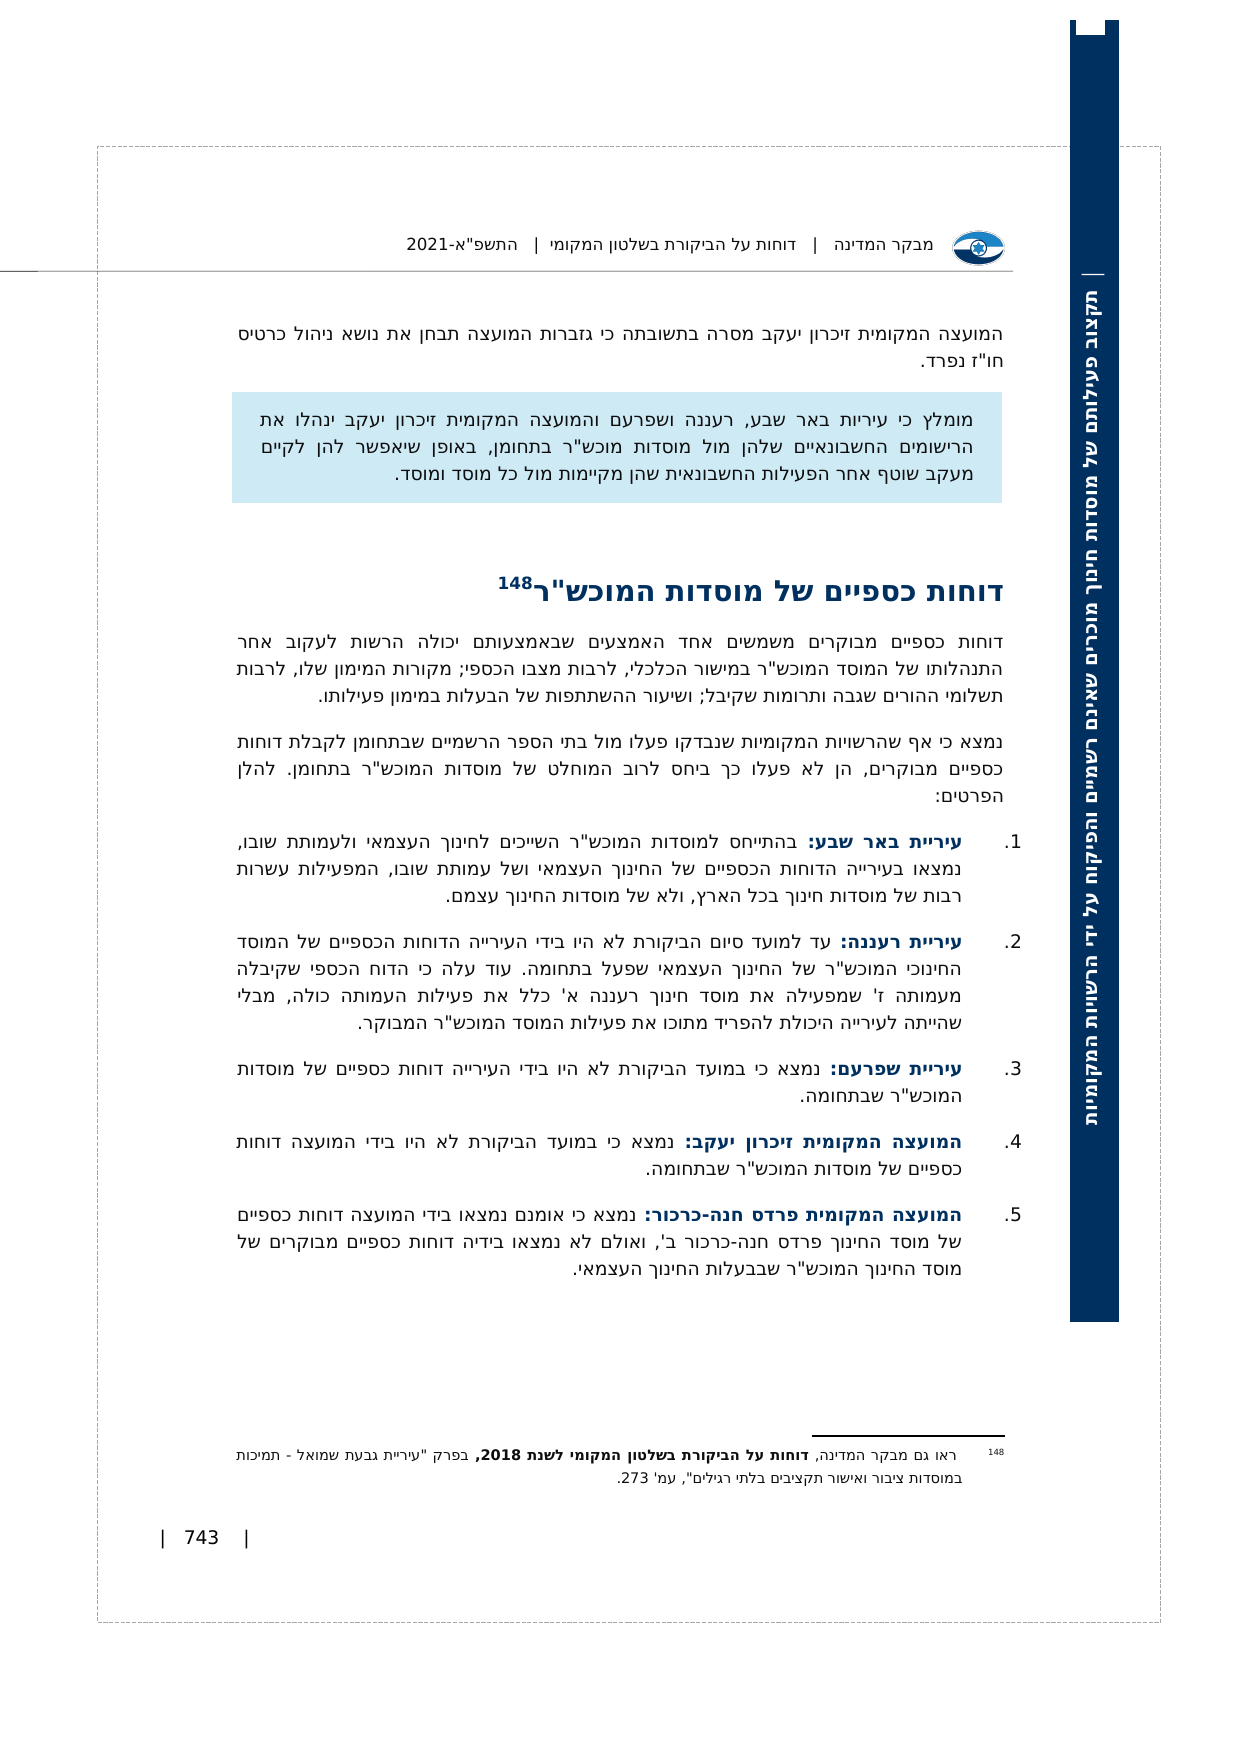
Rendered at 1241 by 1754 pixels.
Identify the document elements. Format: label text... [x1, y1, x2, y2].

text דוחות כספיים של מוסדות המוכש"ר [236, 574, 1004, 608]
text עיריית שפרעם: נמצא כי במועד הביקורת לא היו בידי העירייה דוחות כספיים של מוסדות המוכש"ר שבתחומה. [236, 1054, 1004, 1108]
text המועצה המקומית פרדס חנה-כרכור: נמצא כי אומנם נמצאו בידי המועצה דוחות כספיים של מוסד החינוך פרדס חנה-כרכור ב', ואולם לא נמצאו בידיה דוחות כספיים מבוקרים של מוסד החינוך המוכש"ר שבבעלות החינוך העצמאי. [236, 1200, 1004, 1281]
text מומלץ כי עיריות באר שבע, רעננה ושפרעם והמועצה המקומית זיכרון יעקב ינהלו את הרישומים החשבונאיים שלהן מול מוסדות מוכש"ר בתחומן, באופן שיאפשר להן לקיים מעקב שוטף אחר הפעילות החשבונאית שהן מקיימות מול כל מוסד ומוסד. [237, 397, 997, 499]
text עיריית רעננה: עד למועד סיום הביקורת לא היו בידי העירייה הדוחות הכספיים של המוסד החינוכי המוכש"ר של החינוך העצמאי שפעל בתחומה. עוד עלה כי הדוח הכספי שקיבלה מעמותה ז' שמפעילה את מוסד חינוך רעננה א' כלל את פעילות העמותה כולה, מבלי שהייתה לעירייה היכולת להפריד מתוכו את פעילות המוסד המוכש"ר המבוקר. [236, 927, 1004, 1035]
list עיריית באר שבע: בהתייחס למוסדות המוכש"ר השייכים לחינוך העצמאי ולעמותת שובו, נמצאו בעירייה הדוחות הכספיים של החינוך העצמאי ושל עמותת שובו, המפעילות עשרות רבות של מוסדות חינוך בכל הארץ, ולא של מוסדות החינוך עצמם. [236, 827, 1004, 908]
text נמצא כי אף שהרשויות המקומיות שנבדקו פעלו מול בתי הספר הרשמיים שבתחומן לקבלת דוחות כספיים מבוקרים, הן לא פעלו כך ביחס לרוב המוחלט של מוסדות המוכש"ר בתחומן. להלן הפרטים: [236, 727, 1004, 808]
picture [950, 228, 1007, 268]
text המועצה המקומית זיכרון יעקב: נמצא כי במועד הביקורת לא היו בידי המועצה דוחות כספיים של מוסדות המוכש"ר שבתחומה. [236, 1127, 1004, 1181]
text דוחות כספיים מבוקרים משמשים אחד האמצעים שבאמצעותם יכולה הרשות לעקוב אחר התנהלותו של המוסד המוכש"ר במישור הכלכלי, לרבות מצבו הכספי; מקורות המימון שלו, לרבות תשלומי ההורים שגבה ותרומות שקיבל; ושיעור ההשתתפות של הבעלות במימון פעילותו. [236, 627, 1004, 708]
text המועצה המקומית זיכרון יעקב מסרה בתשובתה כי גזברות המועצה תבחן את נושא ניהול כרטיס חו"ז נפרד. [236, 319, 1004, 373]
